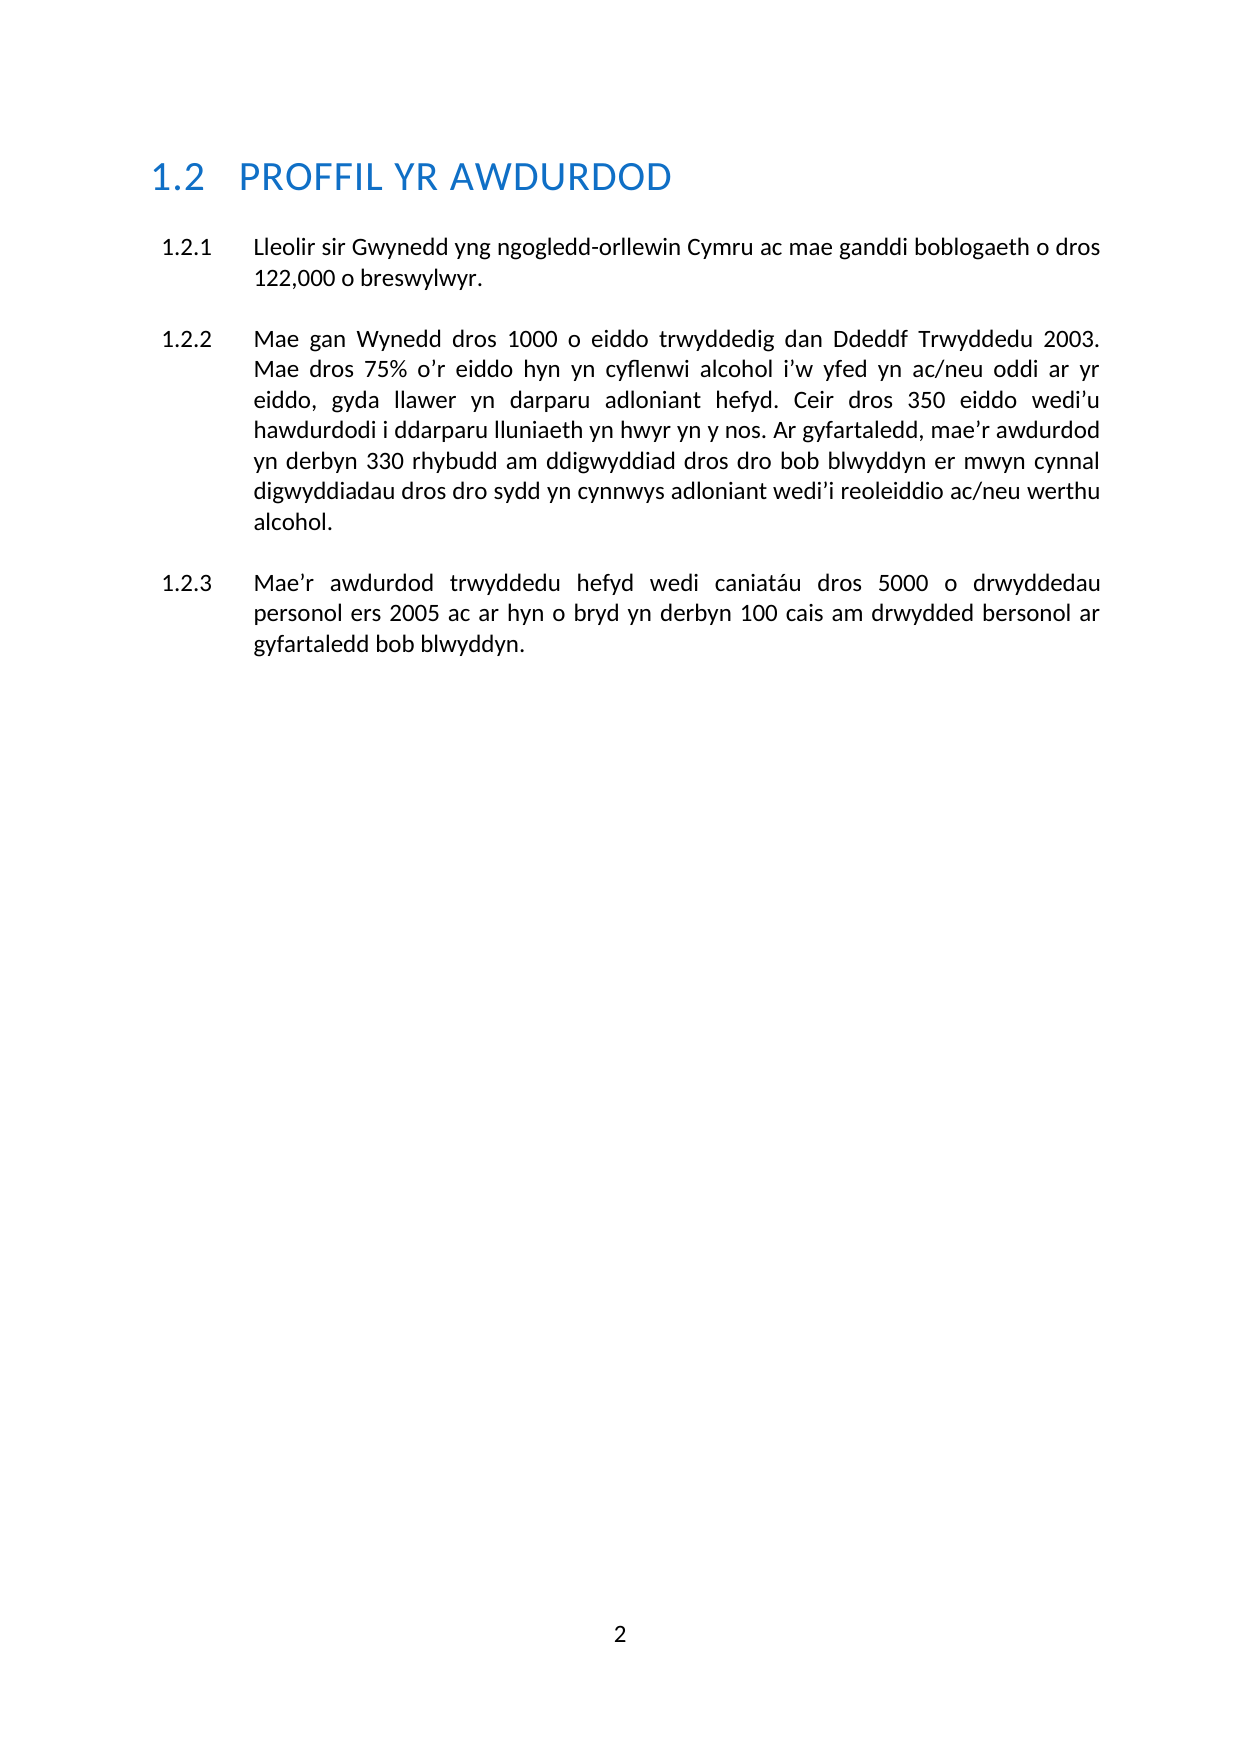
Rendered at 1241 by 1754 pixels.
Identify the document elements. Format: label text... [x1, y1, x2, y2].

subtitle 1.2 Proffil yr Awdurdod [150, 150, 1090, 201]
table_cell Mae’r awdurdod trwyddedu hefyd wedi caniatáu dros 5000 o drwyddedau personol ers 2005 ac ar hyn o bryd yn derbyn 100 cais am drwydded bersonol ar gyfartaledd bob blwyddyn. [242, 567, 1113, 689]
table_cell Mae gan Wynedd dros 1000 o eiddo trwyddedig dan Ddeddf Trwyddedu 2003. Mae dros 75% o’r eiddo hyn yn cyflenwi alcohol i’w yfed yn ac/neu oddi ar yr eiddo, gyda llawer yn darparu adloniant hefyd. Ceir dros 350 eiddo wedi’u hawdurdodi i ddarparu lluniaeth yn hwyr yn y nos. Ar gyfartaledd, mae’r awdurdod yn derbyn 330 rhybudd am ddigwyddiad dros dro bob blwyddyn er mwyn cynnal digwyddiadau dros dro sydd yn cynnwys adloniant wedi’i reoleiddio ac/neu werthu alcohol. [242, 323, 1113, 567]
table_header Lleolir sir Gwynedd yng ngogledd-orllewin Cymru ac mae ganddi boblogaeth o dros 122,000 o breswylwyr. [242, 231, 1113, 323]
table_cell 1.2.2 [150, 323, 242, 567]
table_header 1.2.1 [150, 231, 242, 323]
table_cell 1.2.3 [150, 567, 242, 689]
